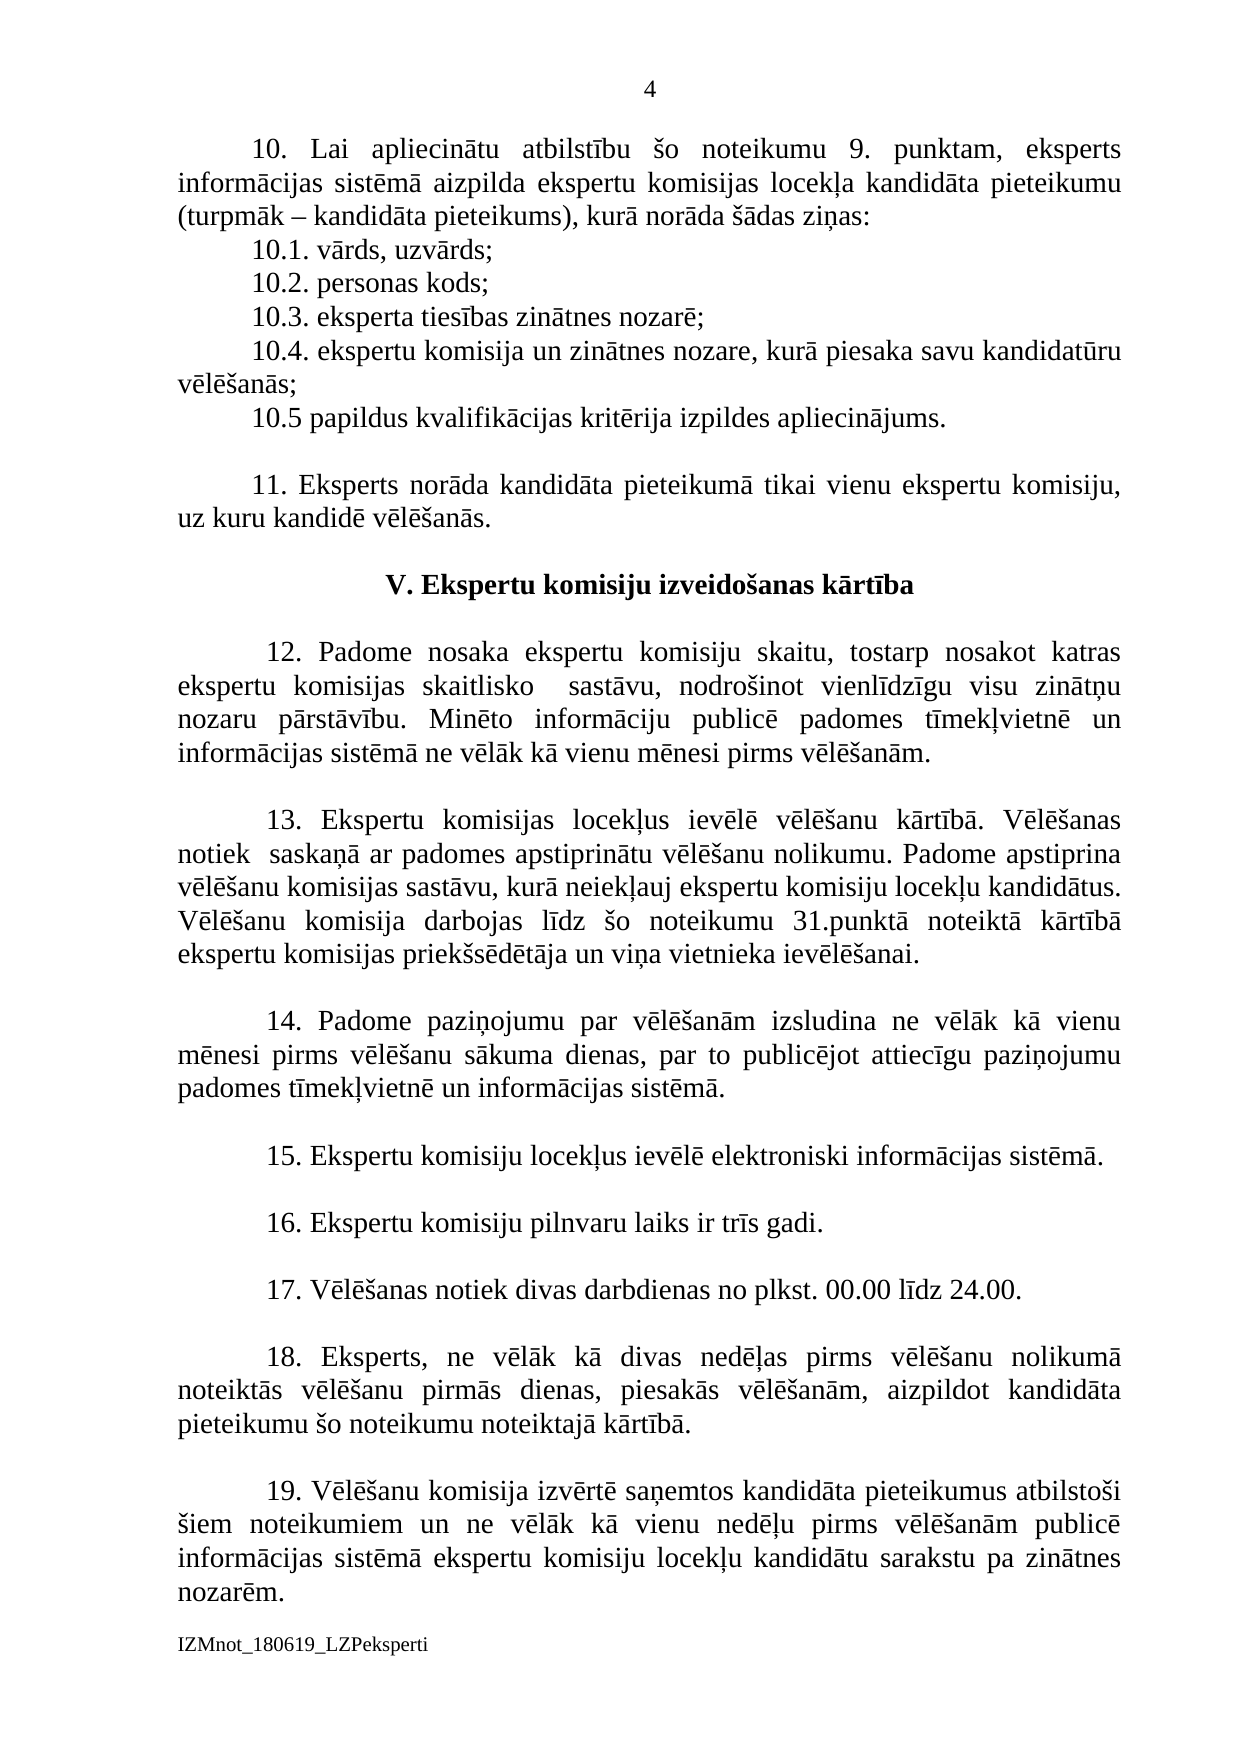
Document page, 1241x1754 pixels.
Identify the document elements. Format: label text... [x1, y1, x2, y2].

text 11. Eksperts norāda kandidāta pieteikumā tikai vienu ekspertu komisiju, uz kuru kandidē vēlēšanās. [177, 467, 1122, 534]
text 12. Padome nosaka ekspertu komisiju skaitu, tostarp nosakot katras ekspertu komisijas skaitlisko sastāvu, nodrošinot vienlīdzīgu visu zinātņu nozaru pārstāvību. Minēto informāciju publicē padomes tīmekļvietnē un informācijas sistēmā ne vēlāk kā vienu mēnesi pirms vēlēšanām. [177, 634, 1122, 769]
text 18. Eksperts, ne vēlāk kā divas nedēļas pirms vēlēšanu nolikumā noteiktās vēlēšanu pirmās dienas, piesakās vēlēšanām, aizpildot kandidāta pieteikumu šo noteikumu noteiktajā kārtībā. [177, 1339, 1122, 1439]
text 15. Ekspertu komisiju locekļus ievēlē elektroniski informācijas sistēmā. [177, 1138, 1122, 1171]
text 10.5 papildus kvalifikācijas kritērija izpildes apliecinājums. [177, 400, 1122, 433]
text 13. Ekspertu komisijas locekļus ievēlē vēlēšanu kārtībā. Vēlēšanas notiek saskaņā ar padomes apstiprinātu vēlēšanu nolikumu. Padome apstiprina vēlēšanu komisijas sastāvu, kurā neiekļauj ekspertu komisiju locekļu kandidātus. Vēlēšanu komisija darbojas līdz šo noteikumu 31.punktā noteiktā kārtībā ekspertu komisijas priekšsēdētāja un viņa vietnieka ievēlēšanai. [177, 802, 1122, 970]
text 10. Lai apliecinātu atbilstību šo noteikumu 9. punktam, eksperts informācijas sistēmā aizpilda ekspertu komisijas locekļa kandidāta pieteikumu (turpmāk – kandidāta pieteikums), kurā norāda šādas ziņas: [177, 131, 1122, 232]
text 19. Vēlēšanu komisija izvērtē saņemtos kandidāta pieteikumus atbilstoši šiem noteikumiem un ne vēlāk kā vienu nedēļu pirms vēlēšanām publicē informācijas sistēmā ekspertu komisiju locekļu kandidātu sarakstu pa zinātnes nozarēm. [177, 1473, 1122, 1607]
text 10.3. eksperta tiesības zinātnes nozarē; [177, 299, 1122, 333]
text 10.2. personas kods; [177, 266, 1122, 299]
text 17. Vēlēšanas notiek divas darbdienas no plkst. 00.00 līdz 24.00. [177, 1272, 1122, 1305]
text 14. Padome paziņojumu par vēlēšanām izsludina ne vēlāk kā vienu mēnesi pirms vēlēšanu sākuma dienas, par to publicējot attiecīgu paziņojumu padomes tīmekļvietnē un informācijas sistēmā. [177, 1003, 1122, 1104]
text 16. Ekspertu komisiju pilnvaru laiks ir trīs gadi. [177, 1205, 1122, 1238]
text V. Ekspertu komisiju izveidošanas kārtība [177, 567, 1122, 601]
text 10.4. ekspertu komisija un zinātnes nozare, kurā piesaka savu kandidatūru vēlēšanās; [177, 333, 1122, 400]
text 10.1. vārds, uzvārds; [177, 232, 1122, 266]
